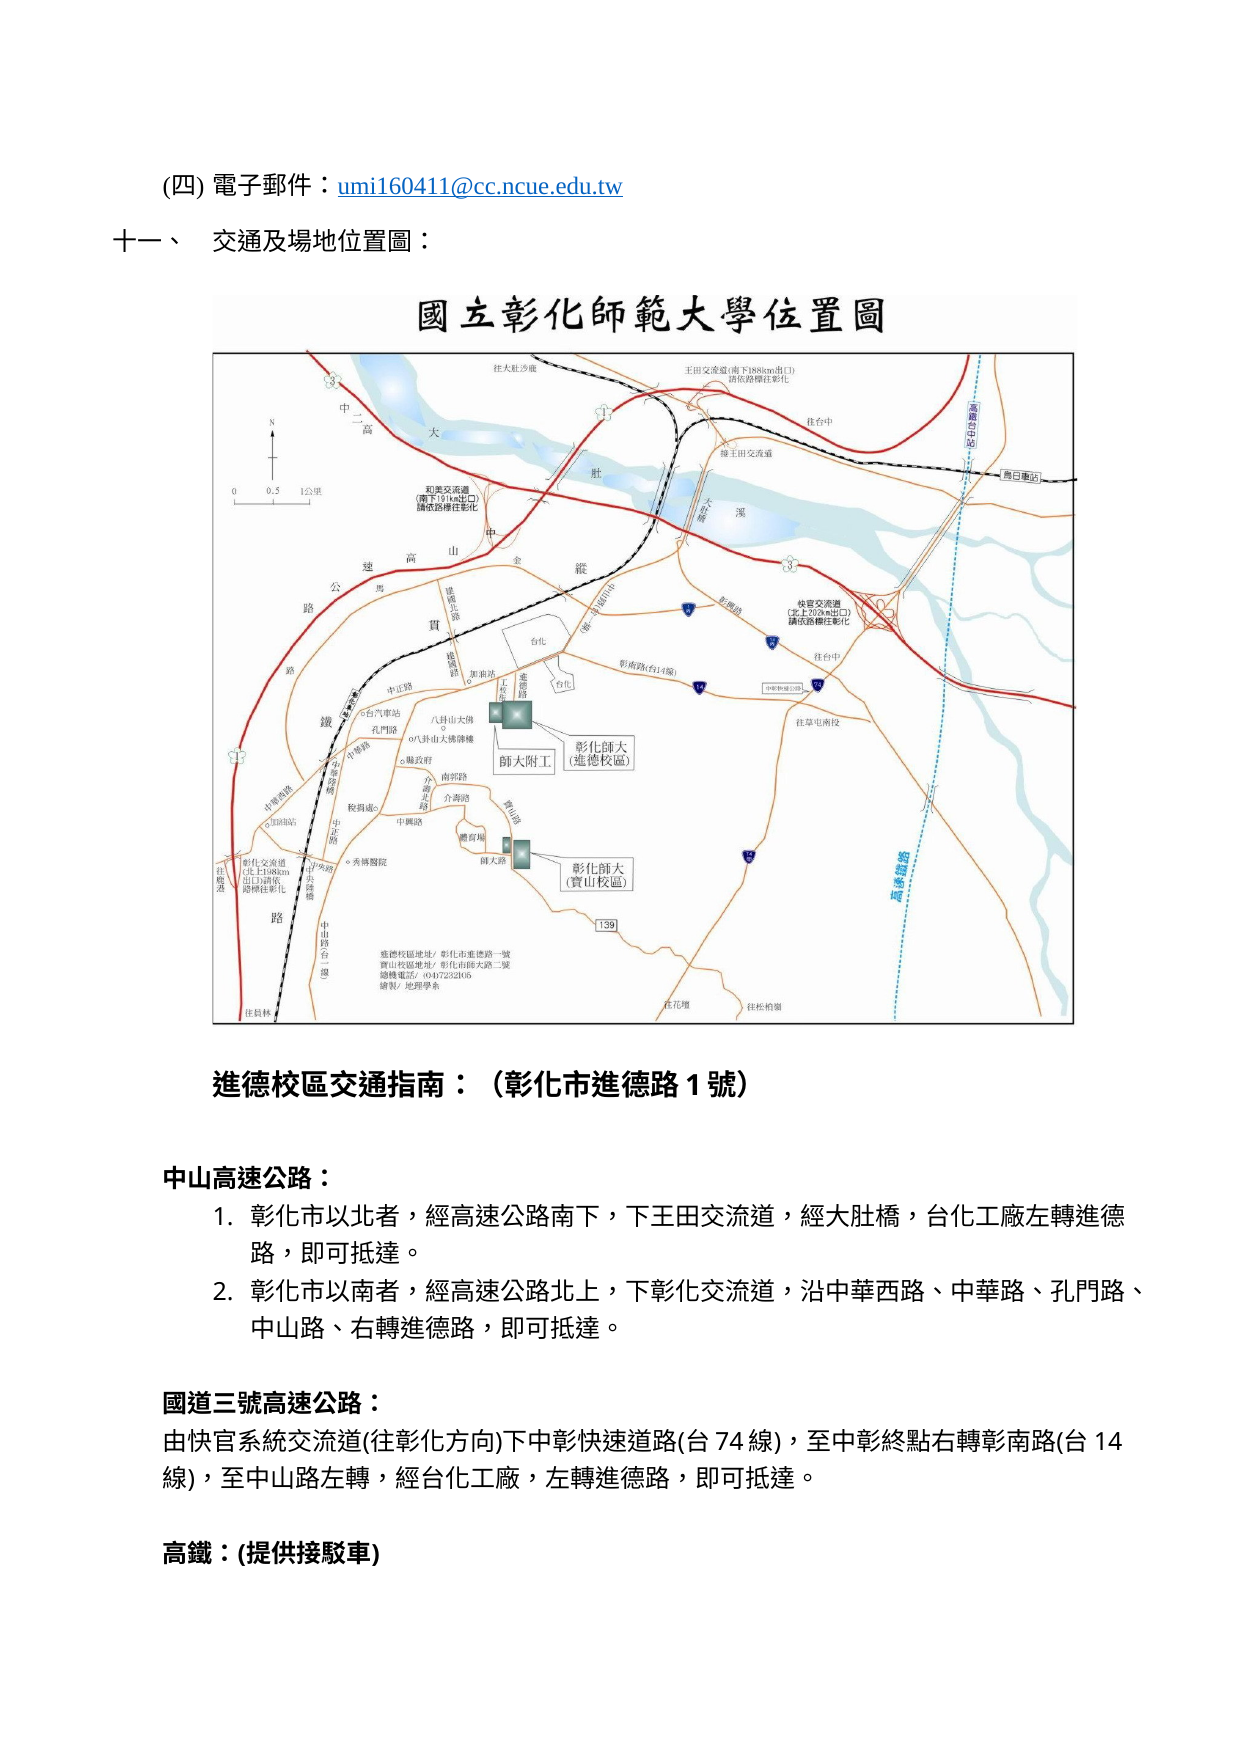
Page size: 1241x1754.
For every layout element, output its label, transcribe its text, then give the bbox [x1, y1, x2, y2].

text 中山高速公路： [162, 1158, 1128, 1196]
list 彰化市以北者，經高速公路南下，下王田交流道，經大肚橋，台化工廠左轉進德路，即可抵達。 [212, 1196, 1128, 1271]
list 電子郵件：umi160411@cc.ncue.edu.tw [162, 164, 1128, 202]
list 進德校區交通指南：（彰化市進德路1號） [212, 1046, 1128, 1121]
text 高鐵：(提供接駁車) [162, 1533, 1128, 1571]
picture [212, 295, 1078, 1027]
list 彰化市以南者，經高速公路北上，下彰化交流道，沿中華西路、中華路、孔門路、中山路、右轉進德路，即可抵達。 [212, 1271, 1128, 1346]
text 國道三號高速公路： [162, 1383, 1128, 1421]
text 由快官系統交流道(往彰化方向)下中彰快速道路(台74線)，至中彰終點右轉彰南路(台14線)，至中山路左轉，經台化工廠，左轉進德路，即可抵達。 [162, 1421, 1128, 1496]
list 交通及場地位置圖： [112, 221, 1128, 258]
